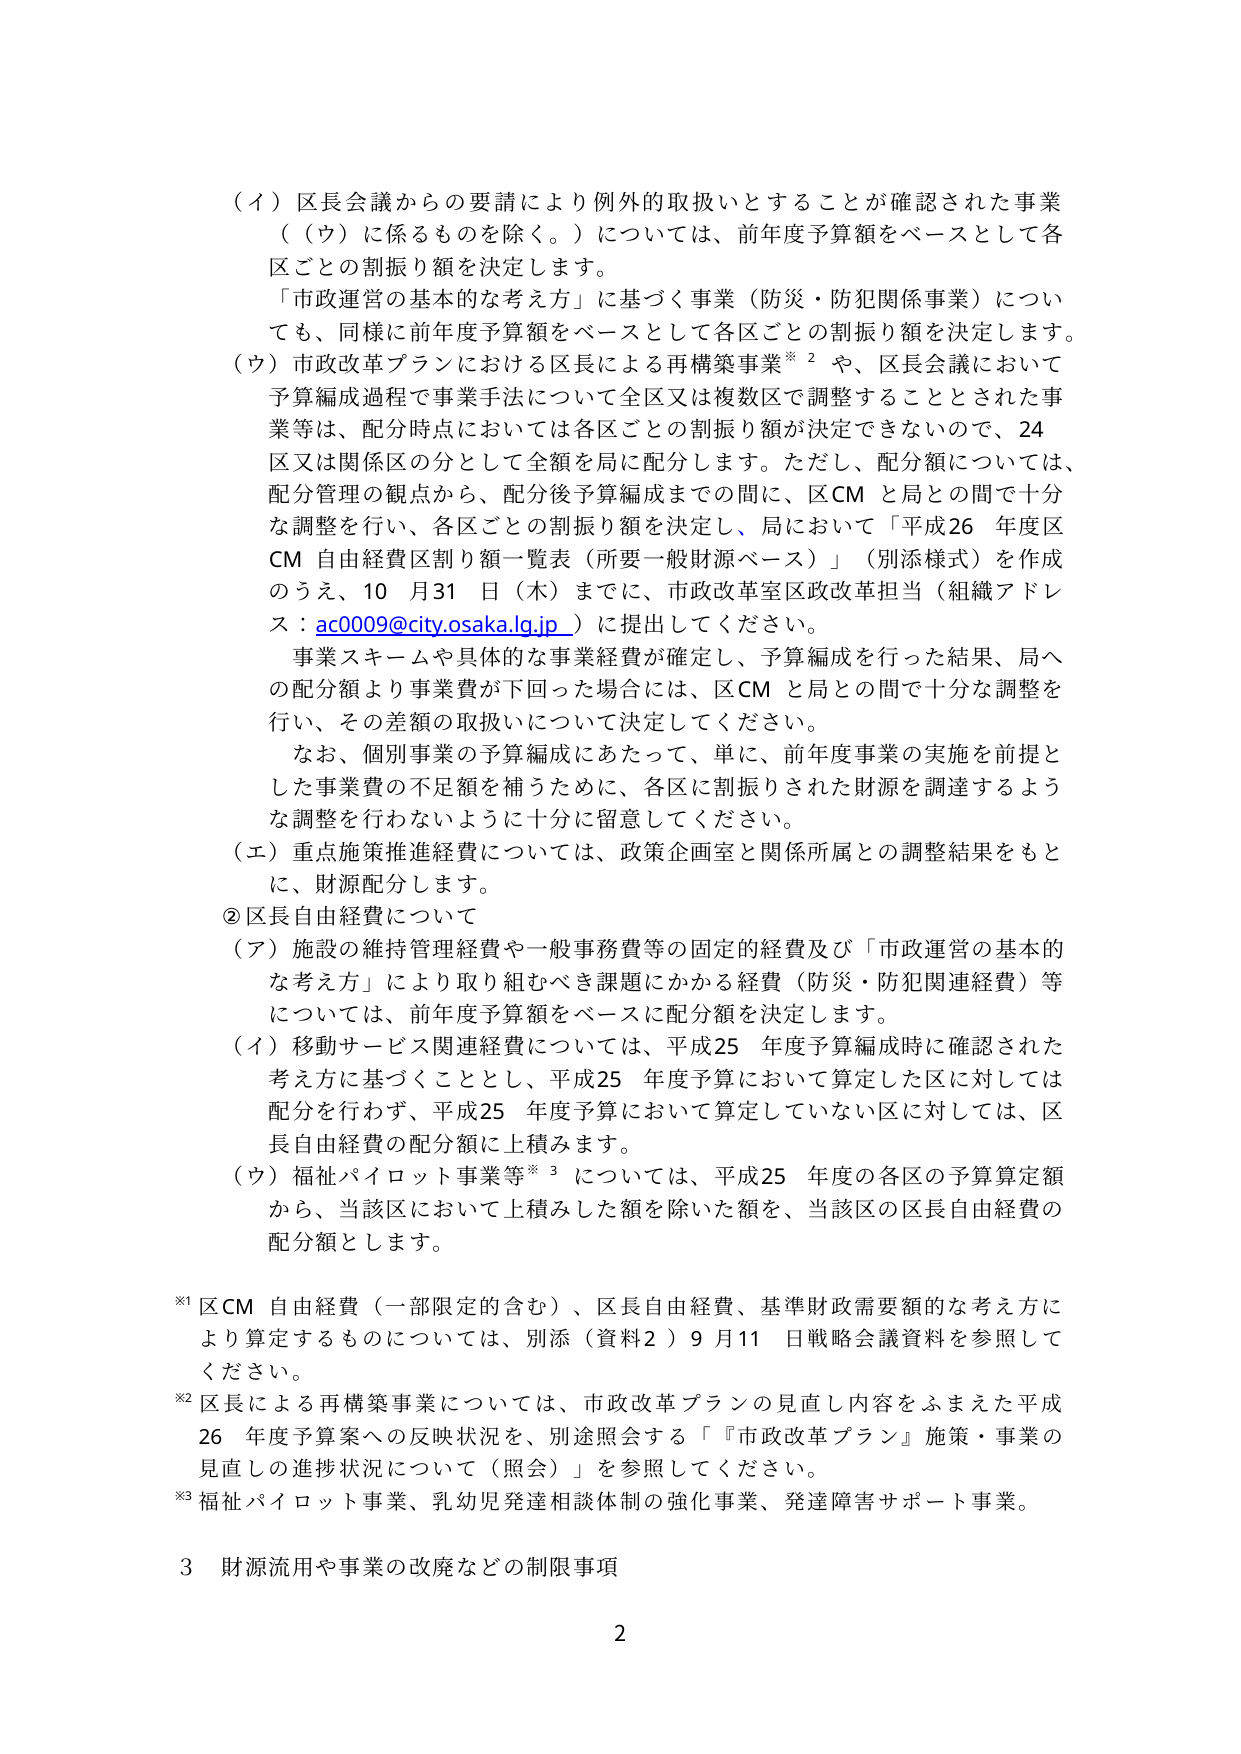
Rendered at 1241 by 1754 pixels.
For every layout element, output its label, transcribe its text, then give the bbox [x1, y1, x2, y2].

text （イ）移動サービス関連経費については、平成25年度予算編成時に確認された考え方に基づくこととし、平成25年度予算において算定した区に対しては配分を行わず、平成25年度予算において算定していない区に対しては、区長自由経費の配分額に上積みます。 [216, 1029, 1065, 1159]
text （ウ）福祉パイロット事業等※3については、平成25年度の各区の予算算定額から、当該区において上積みした額を除いた額を、当該区の区長自由経費の配分額とします。 [216, 1159, 1065, 1257]
text なお、個別事業の予算編成にあたって、単に、前年度事業の実施を前提とした事業費の不足額を補うために、各区に割振りされた財源を調達するような調整を行わないように十分に留意してください。 [256, 737, 1065, 834]
text （ア）施設の維持管理経費や一般事務費等の固定的経費及び「市政運営の基本的な考え方」により取り組むべき課題にかかる経費（防災・防犯関連経費）等については、前年度予算額をベースに配分額を決定します。 [216, 932, 1065, 1029]
text （エ）重点施策推進経費については、政策企画室と関係所属との調整結果をもとに、財源配分します。 [216, 834, 1065, 899]
text ３ 財源流用や事業の改廃などの制限事項 [175, 1549, 1065, 1582]
text ※1区CM自由経費（一部限定的含む）、区長自由経費、基準財政需要額的な考え方により算定するものについては、別添（資料2 ）9 月11日戦略会議資料を参照してください。 [175, 1289, 1065, 1387]
text 「市政運営の基本的な考え方」に基づく事業（防災・防犯関係事業）についても、同様に前年度予算額をベースとして各区ごとの割振り額を決定します。 [216, 282, 1065, 347]
text ※3福祉パイロット事業、乳幼児発達相談体制の強化事業、発達障害サポート事業。 [175, 1484, 1065, 1517]
text ②区長自由経費について [175, 899, 1065, 932]
text ※2区長による再構築事業については、市政改革プランの見直し内容をふまえた平成26年度予算案への反映状況を、別途照会する「『市政改革プラン』施策・事業の見直しの進捗状況について（照会）」を参照してください。 [175, 1387, 1065, 1484]
text 事業スキームや具体的な事業経費が確定し、予算編成を行った結果、局への配分額より事業費が下回った場合には、区CMと局との間で十分な調整を行い、その差額の取扱いについて決定してください。 [256, 639, 1065, 737]
text （イ）区長会議からの要請により例外的取扱いとすることが確認された事業（（ウ）に係るものを除く。）については、前年度予算額をベースとして各区ごとの割振り額を決定します。 [216, 184, 1065, 282]
text （ウ）市政改革プランにおける区長による再構築事業※2や、区長会議において予算編成過程で事業手法について全区又は複数区で調整することとされた事業等は、配分時点においては各区ごとの割振り額が決定できないので、24区又は関係区の分として全額を局に配分します。ただし、配分額については、配分管理の観点から、配分後予算編成までの間に、区CMと局との間で十分な調整を行い、各区ごとの割振り額を決定し、局において「平成26年度区CM自由経費区割り額一覧表（所要一般財源ベース）」（別添様式）を作成のうえ、10月31日（木）までに、市政改革室区政改革担当（組織アドレス：ac0009@city.osaka.lg.jp）に提出してください。 [216, 347, 1065, 639]
